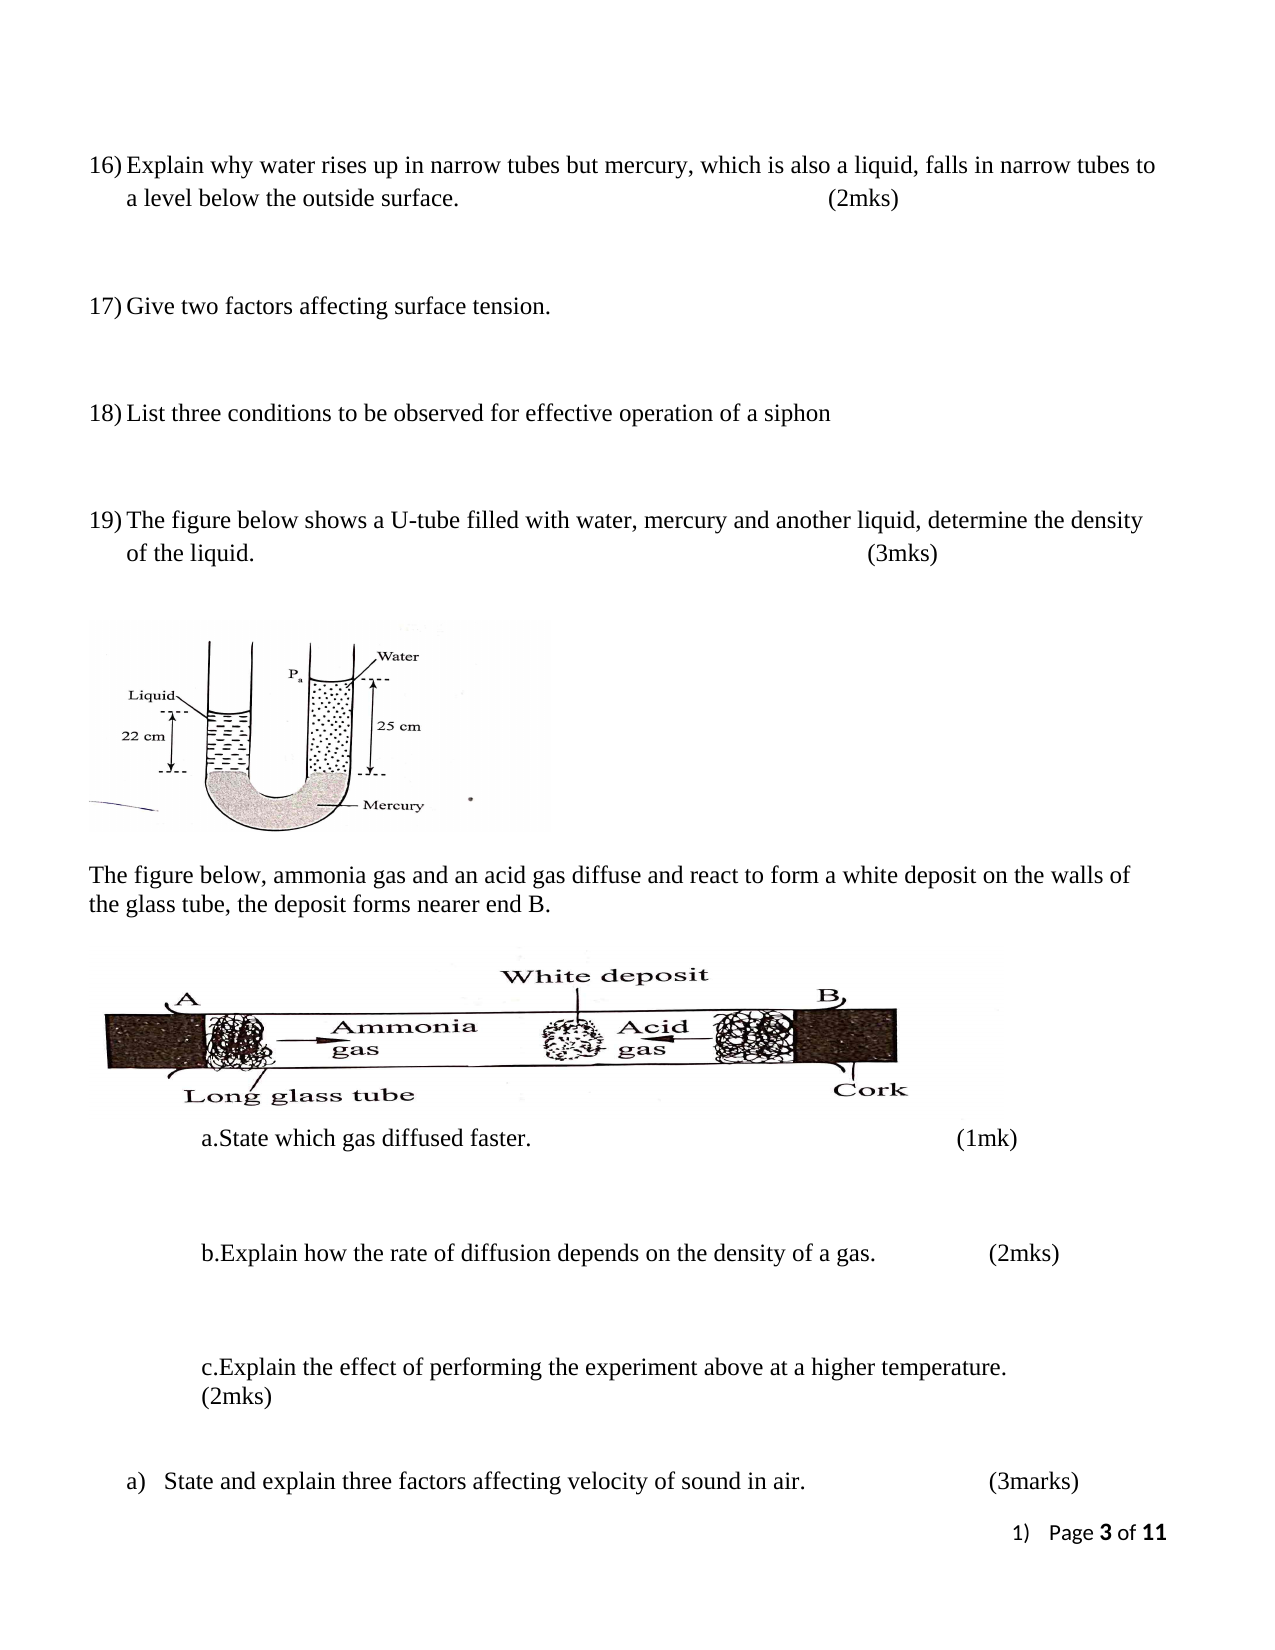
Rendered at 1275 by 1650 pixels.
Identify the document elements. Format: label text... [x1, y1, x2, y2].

list List three conditions to be observed for effective operation of a siphon [89, 398, 1167, 426]
text The figure below, ammonia gas and an acid gas diffuse and react to form a white deposit on the walls of the glass tube, the deposit forms nearer end B. [89, 860, 1167, 917]
list Explain why water rises up in narrow tubes but mercury, which is also a liquid, falls in narrow tubes to a level below the outside surface. (2mks) [89, 150, 1167, 212]
list The figure below shows a U-tube filled with water, mercury and another liquid, determine the density of the liquid. (3mks) [89, 505, 1167, 567]
text b.Explain how the rate of diffusion depends on the density of a gas. (2mks) [201, 1238, 1167, 1266]
list Give two factors affecting surface tension. [89, 291, 1167, 319]
picture [88, 946, 1005, 1123]
picture [88, 620, 552, 832]
text c.Explain the effect of performing the experiment above at a higher temperature. (2mks) [201, 1352, 1167, 1409]
list State and explain three factors affecting velocity of sound in air. (3marks) [126, 1466, 1167, 1495]
text a.State which gas diffused faster. (1mk) [201, 1123, 1167, 1180]
